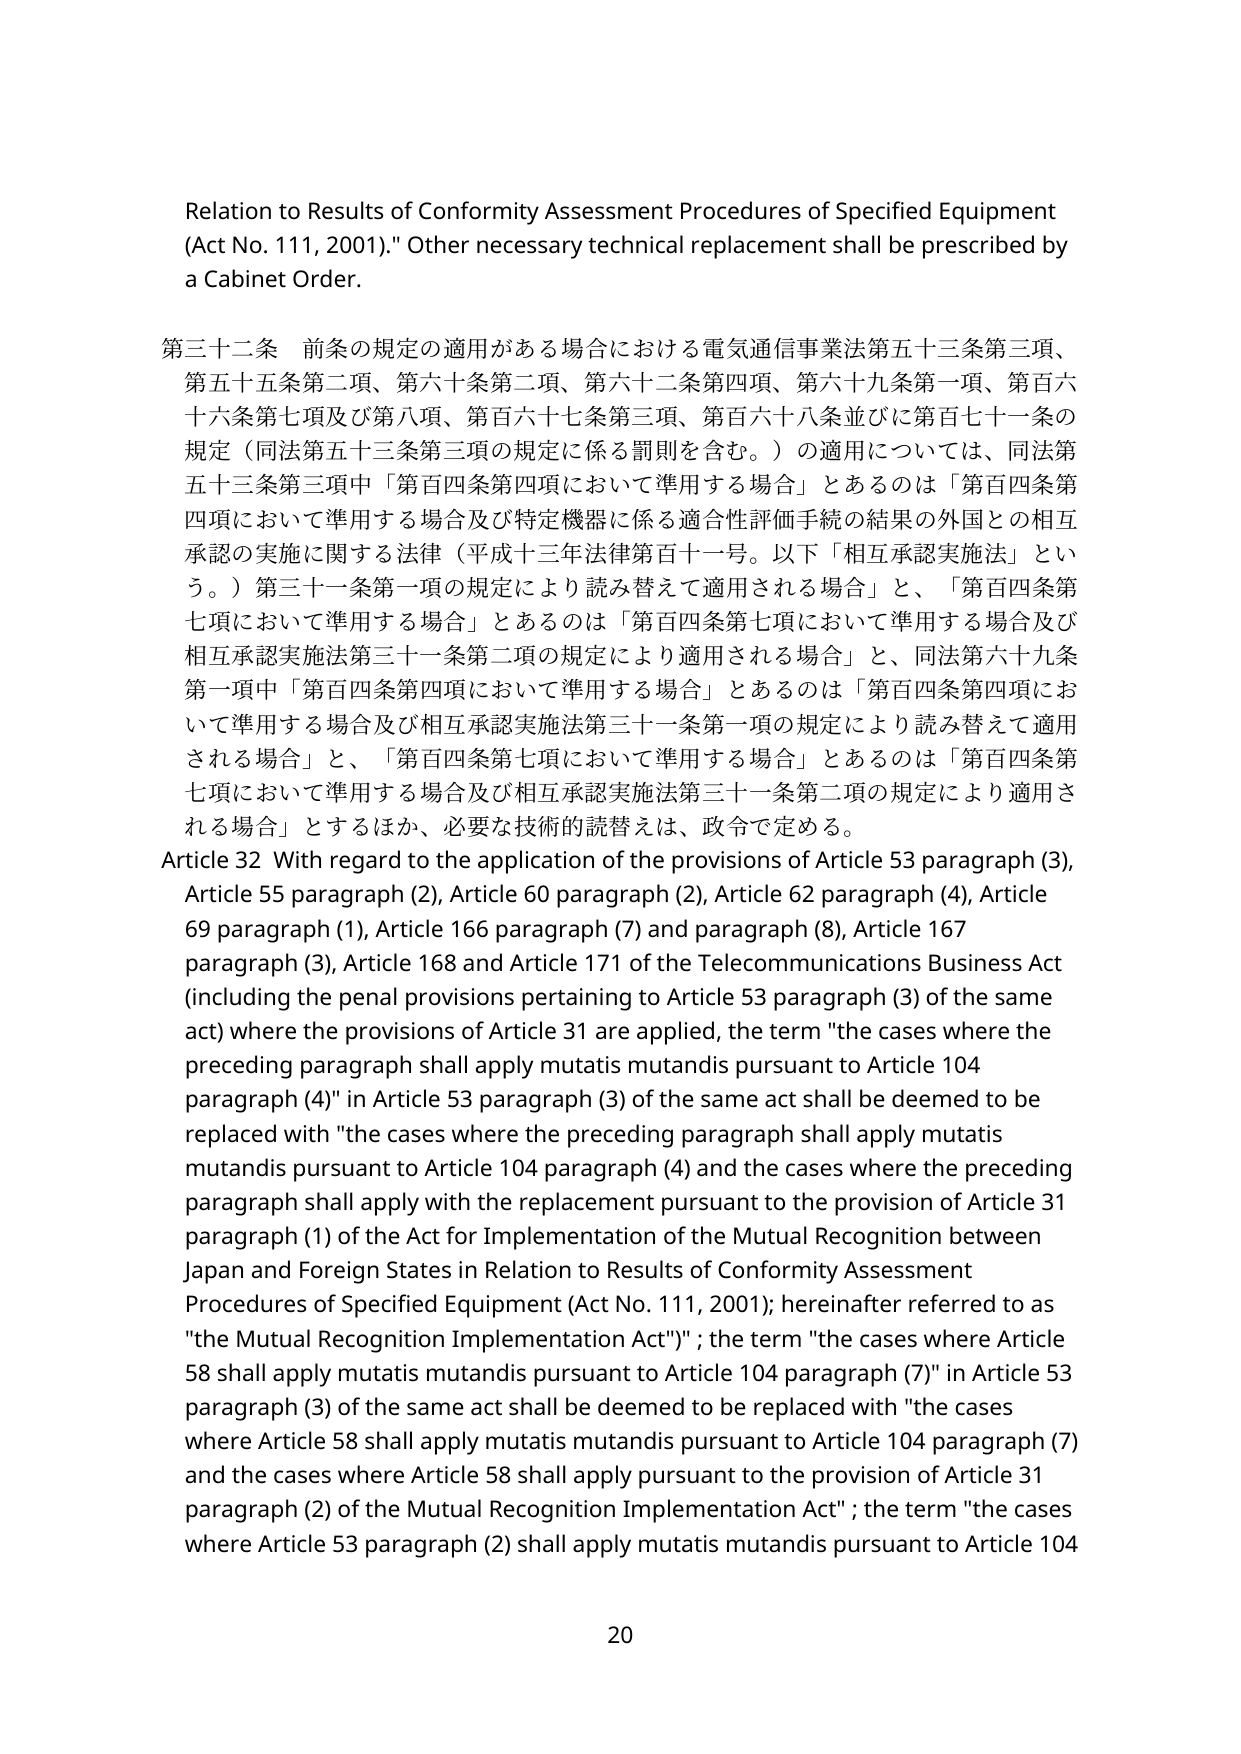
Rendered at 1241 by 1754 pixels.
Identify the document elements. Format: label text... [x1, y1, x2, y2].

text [161, 843, 1079, 1560]
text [161, 194, 1079, 296]
text 第三十二条 前条の規定の適用がある場合における電気通信事業法第五十三条第三項、第五十五条第二項、第六十条第二項、第六十二条第四項、第六十九条第一項、第百六十六条第七項及び第八項、第百六十七条第三項、第百六十八条並びに第百七十一条の規定（同法第五十三条第三項の規定に係る罰則を含む。）の適用については、同法第五十三条第三項中「第百四条第四項において準用する場合」とあるのは「第百四条第四項において準用する場合及び特定機器に係る適合性評価手続の結果の外国との相互承認の実施に関する法律（平成十三年法律第百十一号。以下「相互承認実施法」という。）第三十一条第一項の規定により読み替えて適用される場合」と、「第百四条第七項において準用する場合」とあるのは「第百四条第七項において準用する場合及び相互承認実施法第三十一条第二項の規定により適用される場合」と、同法第六十九条第一項中「第百四条第四項において準用する場合」とあるのは「第百四条第四項において準用する場合及び相互承認実施法第三十一条第一項の規定により読み替えて適用される場合」と、「第百四条第七項において準用する場合」とあるのは「第百四条第七項において準用する場合及び相互承認実施法第三十一条第二項の規定により適用される場合」とするほか、必要な技術的読替えは、政令で定める。 [161, 330, 1079, 843]
